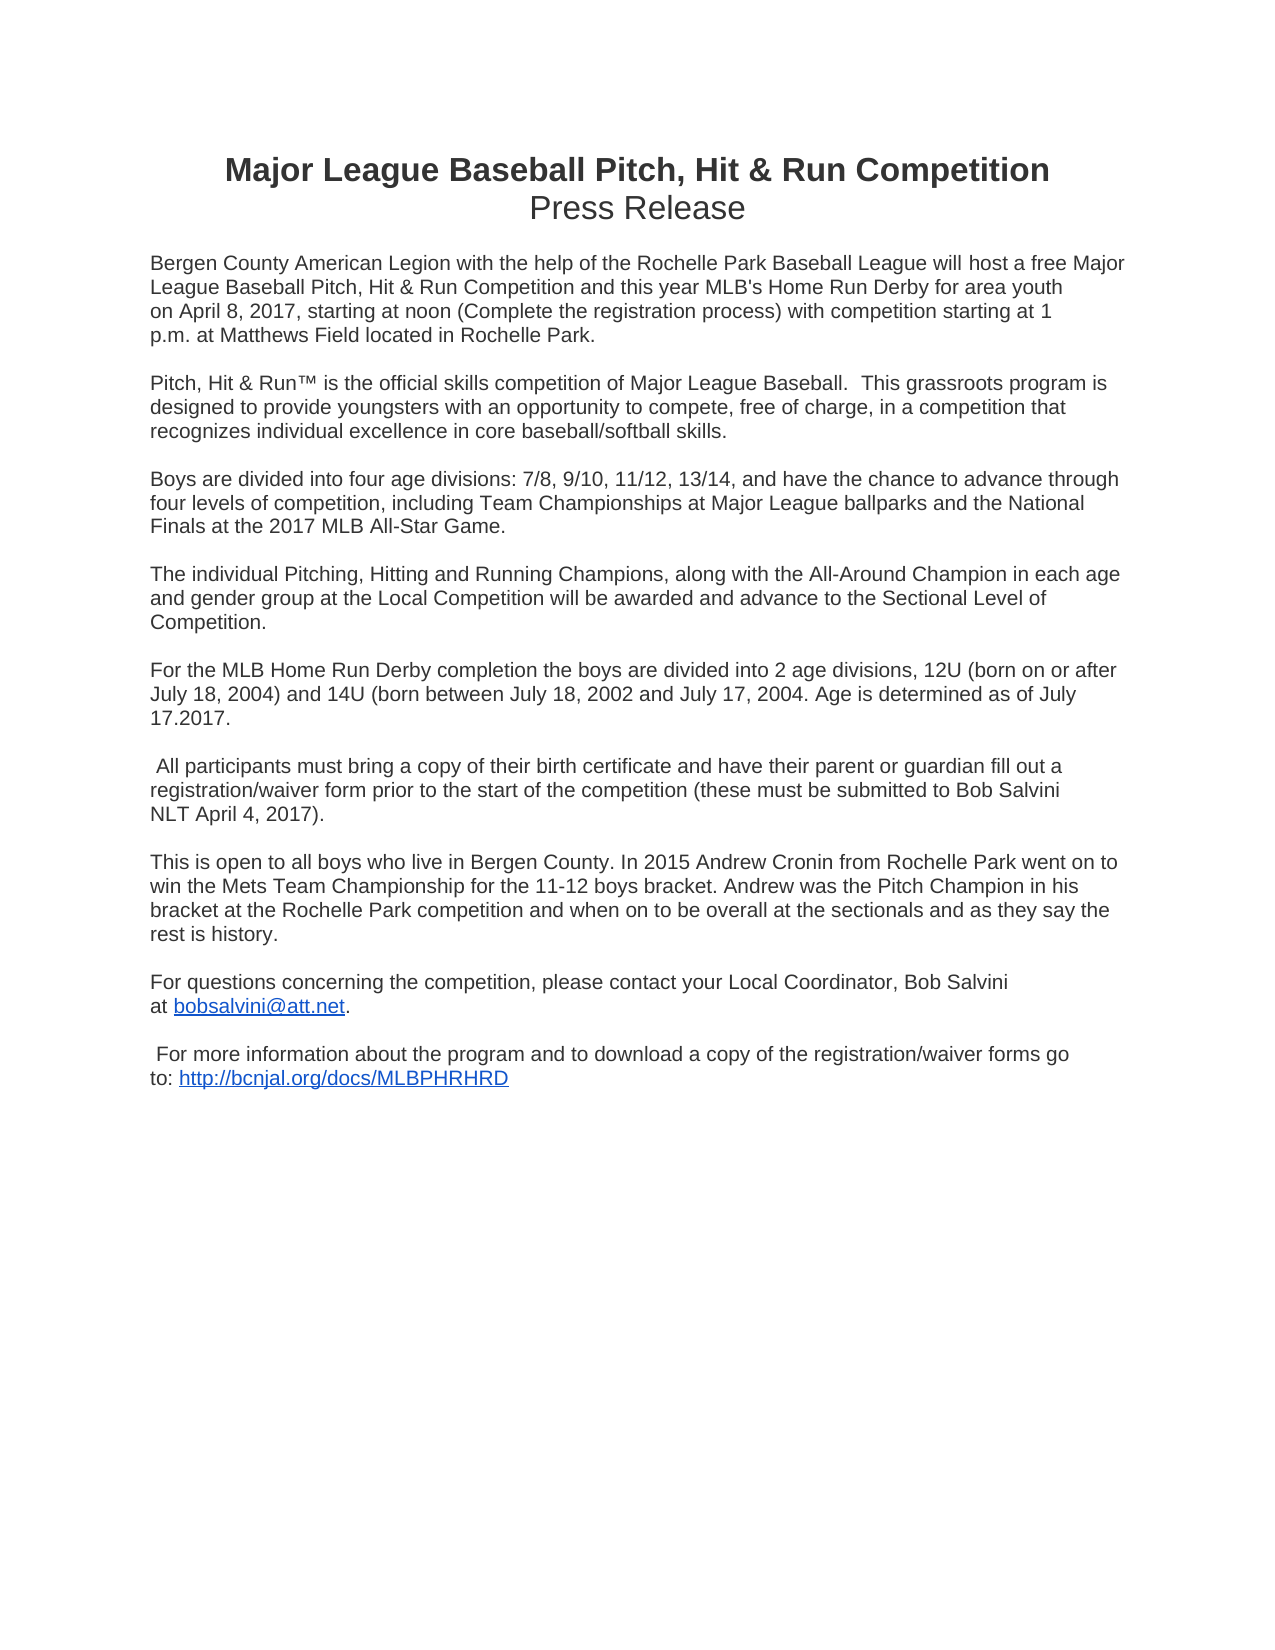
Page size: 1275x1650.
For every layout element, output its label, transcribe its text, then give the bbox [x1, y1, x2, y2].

text Press Release [150, 188, 1125, 227]
text Bergen County American Legion with the help of the Rochelle Park Baseball League will host a free Major League Baseball Pitch, Hit & Run Competition and this year MLB's Home Run Derby for area youth on April 8, 2017, starting at noon (Complete the registration process) with competition starting at 1 p.m. at Matthews Field located in Rochelle Park. [150, 251, 1125, 347]
text For questions concerning the competition, please contact your Local Coordinator, Bob Salvini at bobsalvini@att.net. [150, 969, 1125, 1017]
text For more information about the program and to download a copy of the registration/waiver forms go to: http://bcnjal.org/docs/MLBPHRHRD [150, 1041, 1125, 1089]
text Pitch, Hit & Run™ is the official skills competition of Major League Baseball. This grassroots program is designed to provide youngsters with an opportunity to compete, free of charge, in a competition that recognizes individual excellence in core baseball/softball skills. [150, 371, 1125, 442]
text This is open to all boys who live in Bergen County. In 2015 Andrew Cronin from Rochelle Park went on to win the Mets Team Championship for the 11-12 boys bracket. Andrew was the Pitch Champion in his bracket at the Rochelle Park competition and when on to be overall at the sectionals and as they say the rest is history. [150, 850, 1125, 946]
text All participants must bring a copy of their birth certificate and have their parent or guardian fill out a registration/waiver form prior to the start of the competition (these must be submitted to Bob Salvini NLT April 4, 2017). [150, 754, 1125, 826]
text Major League Baseball Pitch, Hit & Run Competition [150, 150, 1125, 188]
text For the MLB Home Run Derby completion the boys are divided into 2 age divisions, 12U (born on or after July 18, 2004) and 14U (born between July 18, 2002 and July 17, 2004. Age is determined as of July 17.2017. [150, 658, 1125, 730]
text Boys are divided into four age divisions: 7/8, 9/10, 11/12, 13/14, and have the chance to advance through four levels of competition, including Team Championships at Major League ballparks and the National Finals at the 2017 MLB All-Star Game. [150, 466, 1125, 538]
text The individual Pitching, Hitting and Running Champions, along with the All-Around Champion in each age and gender group at the Local Competition will be awarded and advance to the Sectional Level of Competition. [150, 562, 1125, 634]
